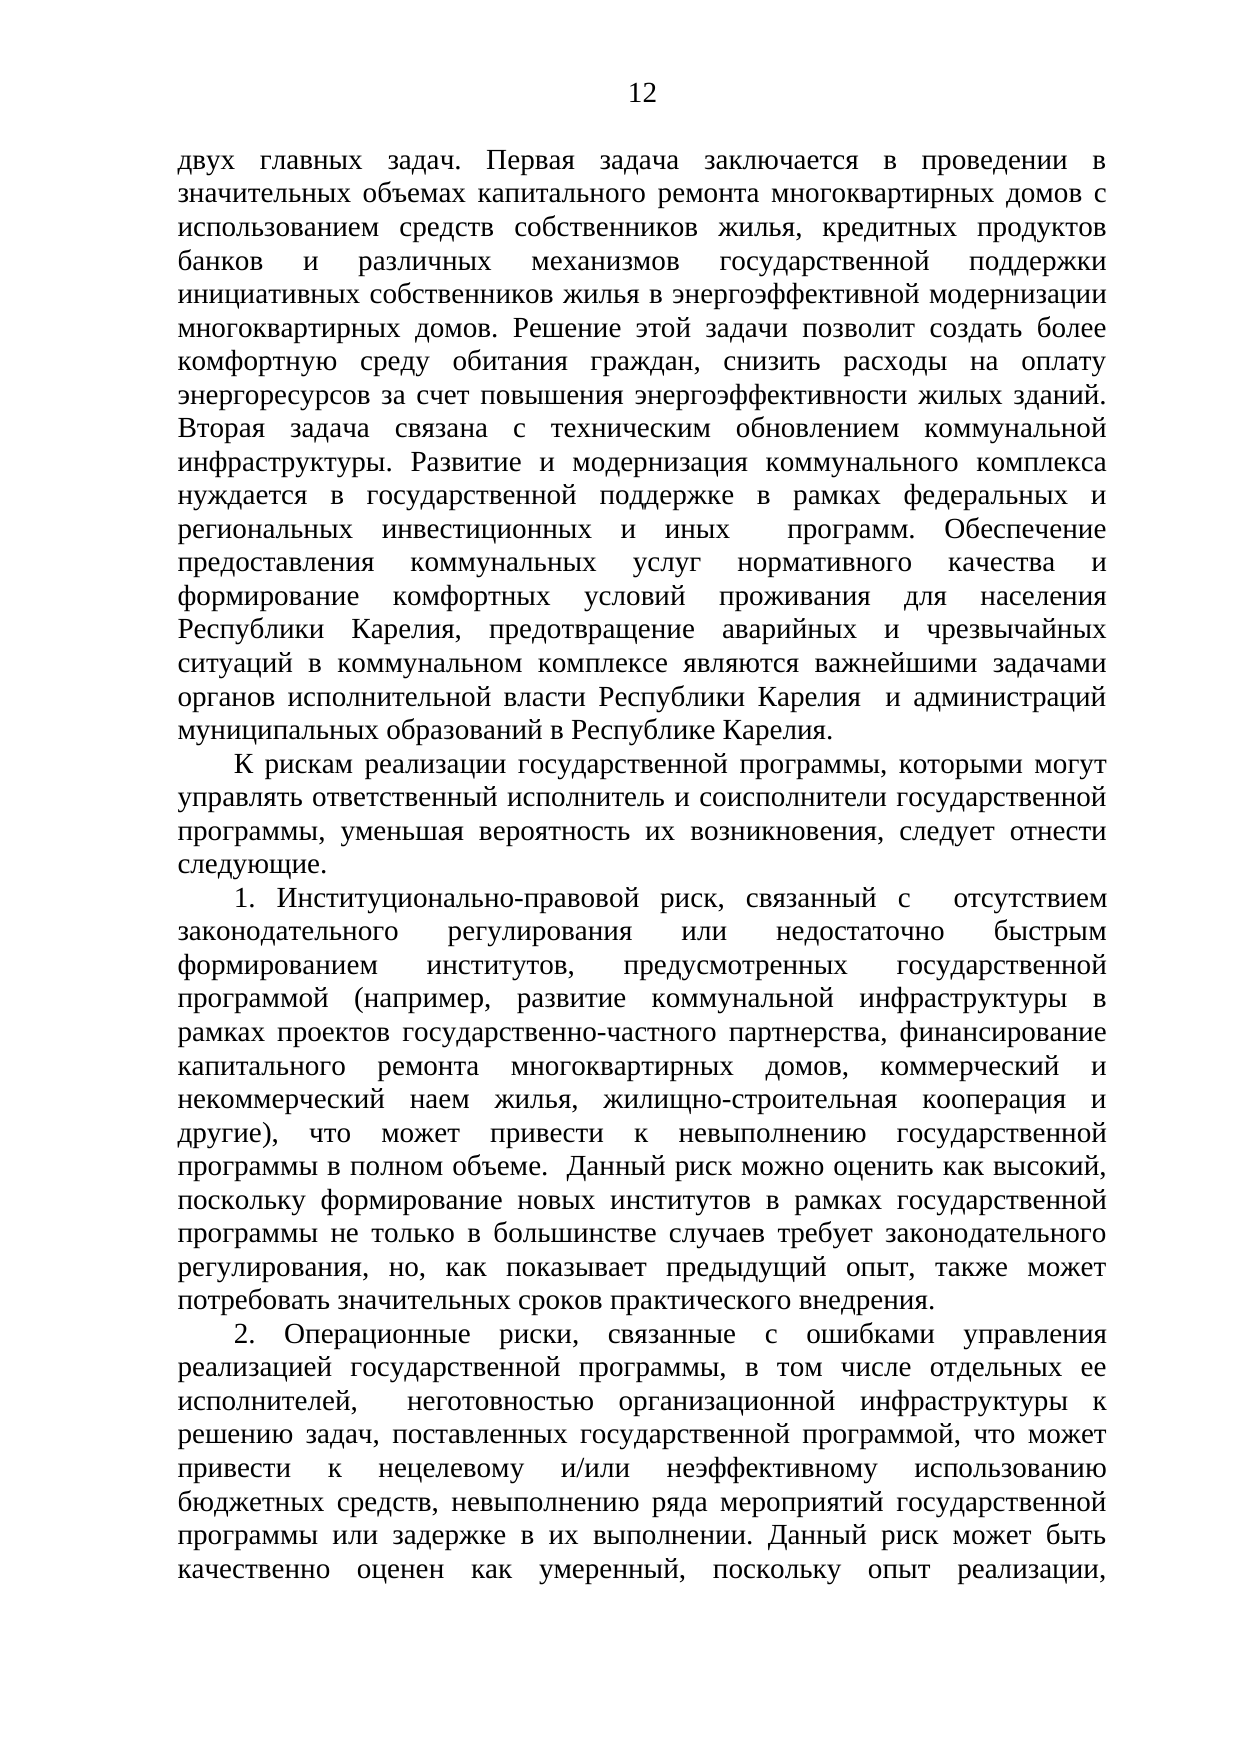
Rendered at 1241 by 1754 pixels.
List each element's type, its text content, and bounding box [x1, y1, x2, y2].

text 1. Институционально-правовой риск, связанный с отсутствием законодательного регулирования или недостаточно быстрым формированием институтов, предусмотренных государственной программой (например, развитие коммунальной инфраструктуры в рамках проектов государственно-частного партнерства, финансирование капитального ремонта многоквартирных домов, коммерческий и некоммерческий наем жилья, жилищно-строительная кооперация и другие), что может привести к невыполнению государственной программы в полном объеме. Данный риск можно оценить как высокий, поскольку формирование новых институтов в рамках государственной программы не только в большинстве случаев требует законодательного регулирования, но, как показывает предыдущий опыт, также может потребовать значительных сроков практического внедрения. [177, 880, 1107, 1316]
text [177, 142, 1107, 746]
text К рискам реализации государственной программы, которыми могут управлять ответственный исполнитель и соисполнители государственной программы, уменьшая вероятность их возникновения, следует отнести следующие. [177, 746, 1107, 880]
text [177, 1316, 1107, 1584]
